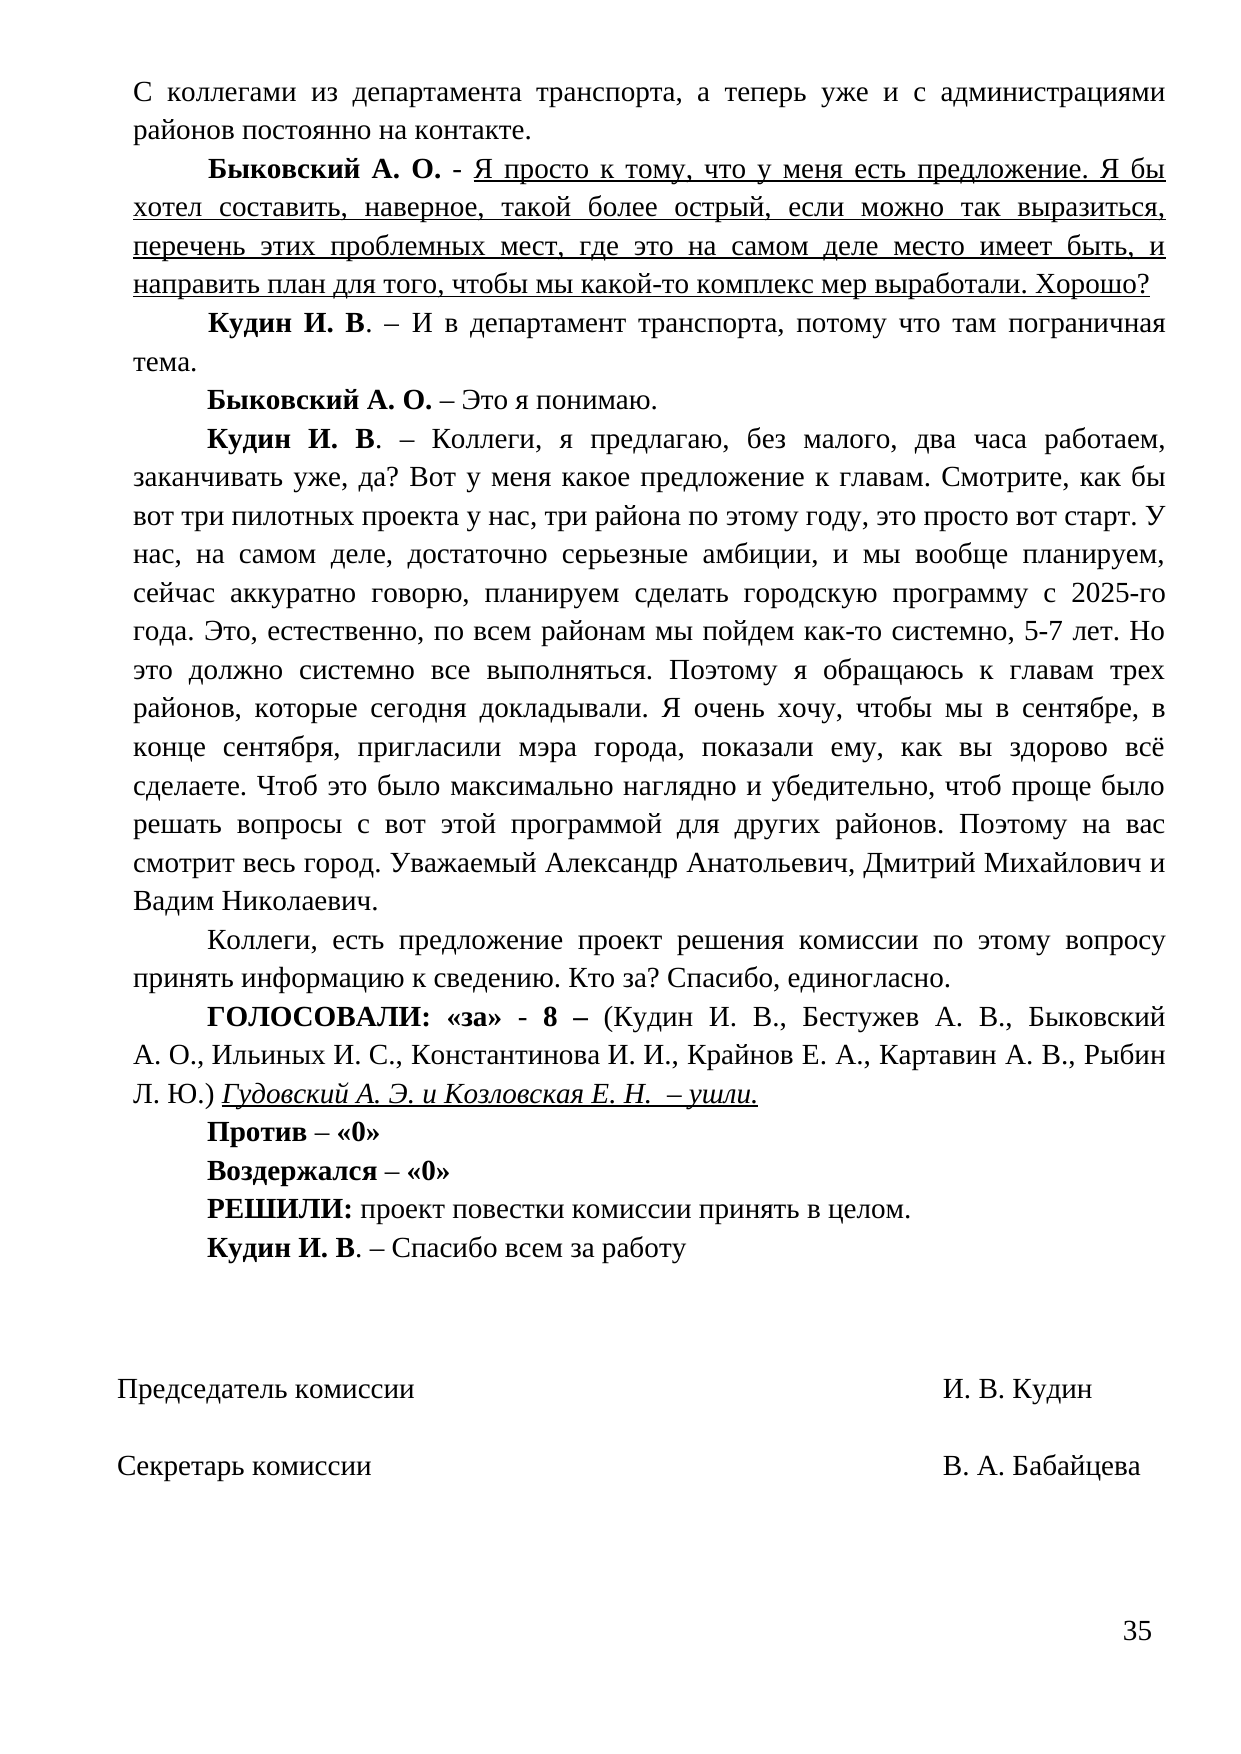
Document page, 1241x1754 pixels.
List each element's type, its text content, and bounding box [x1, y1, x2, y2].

list Против – «0» [133, 1114, 1167, 1148]
list Кудин И. В. – И в департамент транспорта, потому что там пограничная тема. [133, 305, 1167, 377]
list Быковский А. О. – Это я понимаю. [177, 382, 1167, 416]
list Воздержался – «0» [133, 1153, 1167, 1187]
list РЕШИЛИ: проект повестки комиссии принять в целом. [133, 1192, 1167, 1225]
table_header И. В. Кудин В. А. Бабайцева [888, 1371, 1179, 1486]
list Кудин И. В. – Коллеги, я предлагаю, без малого, два часа работаем, заканчивать уже, да? Вот у меня какое предложение к главам. Смотрите, как бы вот три пилотных проекта у нас, три района по этому году, это просто вот старт. У нас, на самом деле, достаточно серьезные амбиции, и мы вообще планируем, сейчас аккуратно говорю, планируем сделать городскую программу с 2025-го года. Это, естественно, по всем районам мы пойдем как-то системно, 5-7 лет. Но это должно системно все выполняться. Поэтому я обращаюсь к главам трех районов, которые сегодня докладывали. Я очень хочу, чтобы мы в сентябре, в конце сентября, пригласили мэра города, показали ему, как вы здорово всё сделаете. Чтоб это было максимально наглядно и убедительно, чтоб проще было решать вопросы с вот этой программой для других районов. Поэтому на вас смотрит весь город. Уважаемый Александр Анатольевич, Дмитрий Михайлович и Вадим Николаевич. [133, 421, 1167, 917]
list Кудин И. В. – Спасибо всем за работу [133, 1230, 1167, 1264]
list ГОЛОСОВАЛИ: «за» - 8 – (Кудин И. В., Бестужев А. В., Быковский А. О., Ильиных И. С., Константинова И. И., Крайнов Е. А., Картавин А. В., Рыбин Л. Ю.) Гудовский А. Э. и Козловская Е. Н. – ушли. [133, 999, 1167, 1109]
list Быковский А. О. - Я просто к тому, что у меня есть предложение. Я бы хотел составить, наверное, такой более острый, если можно так выразиться, перечень этих проблемных мест, где это на самом деле место имеет быть, и направить план для того, чтобы мы какой-то комплекс мер выработали. Хорошо? [133, 151, 1167, 300]
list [133, 74, 1167, 146]
list Коллеги, есть предложение проект решения комиссии по этому вопросу принять информацию к сведению. Кто за? Спасибо, единогласно. [133, 922, 1167, 994]
table_header Председатель комиссии Секретарь комиссии [106, 1371, 888, 1486]
